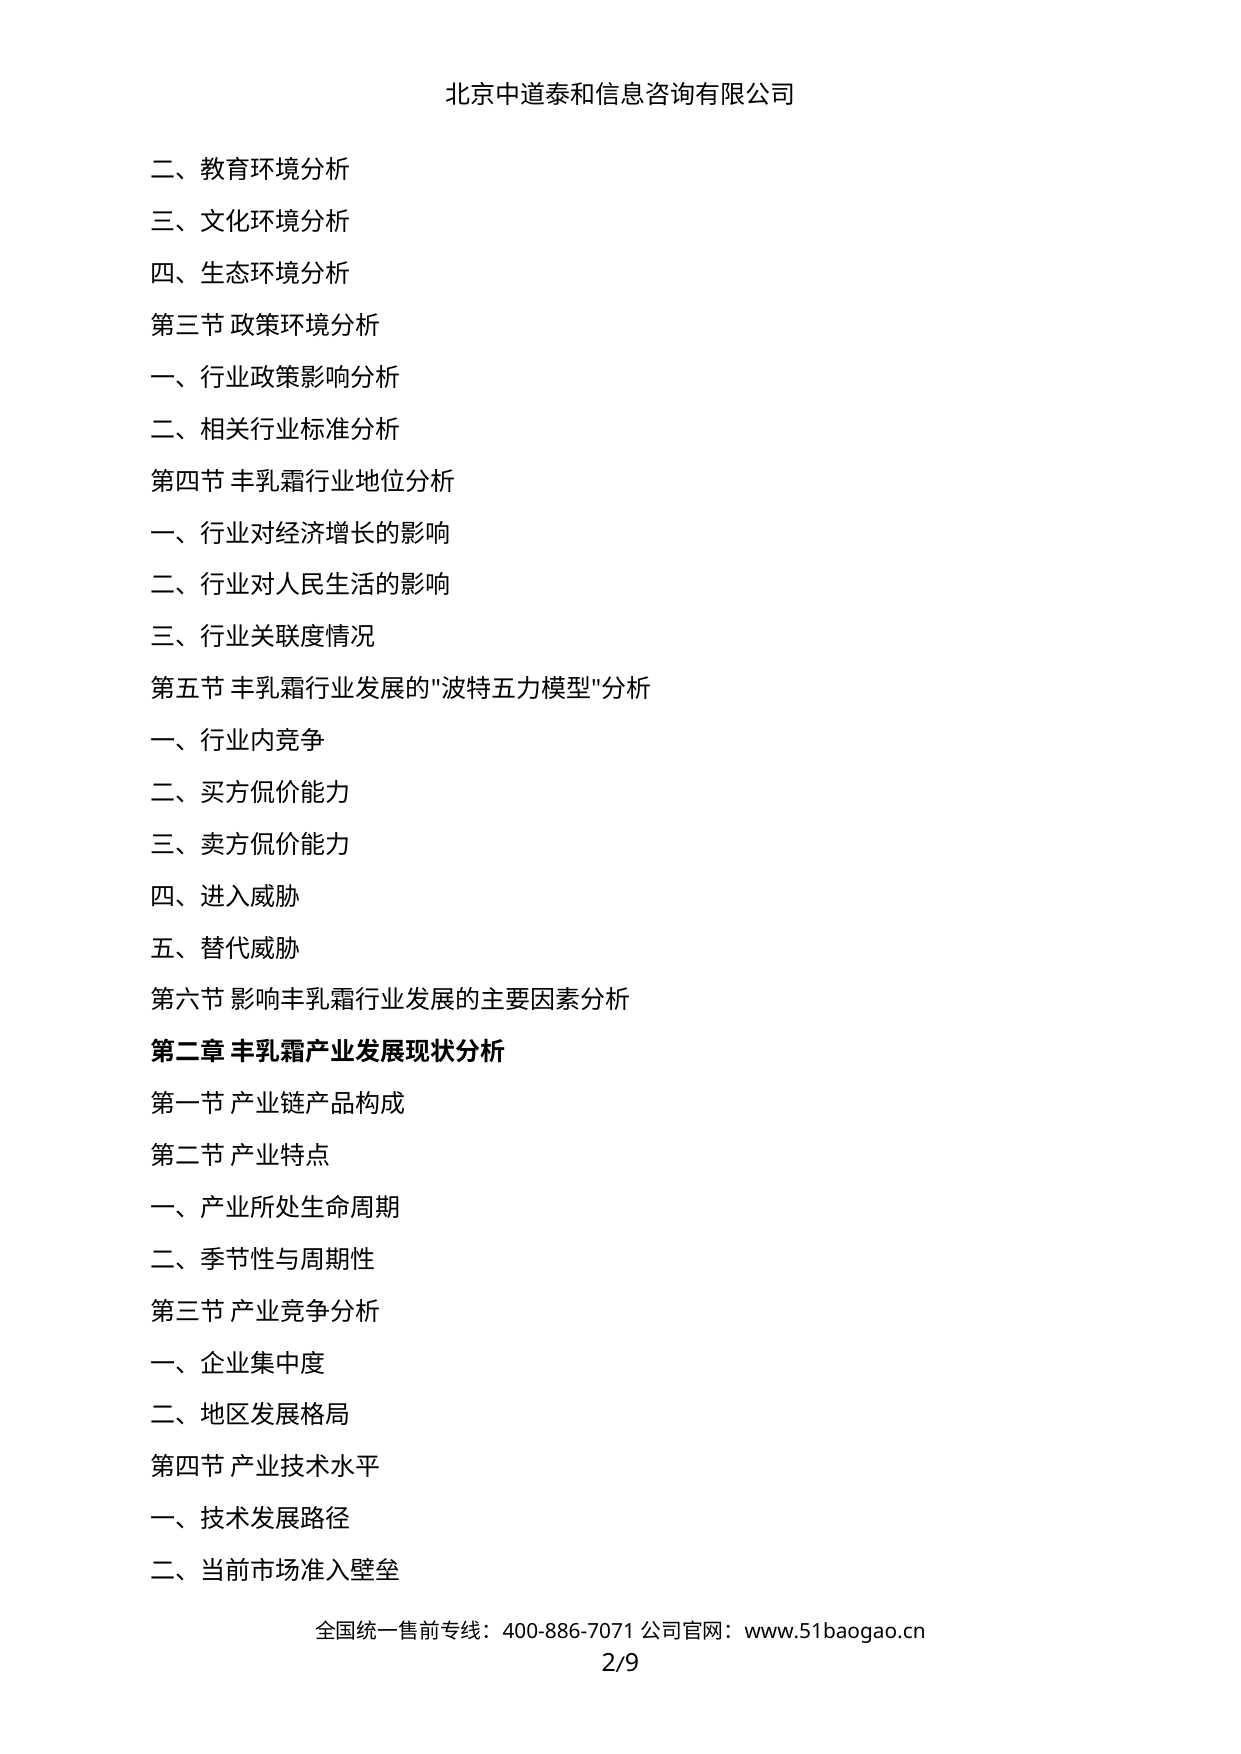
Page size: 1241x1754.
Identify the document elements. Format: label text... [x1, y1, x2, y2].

text 一、行业内竞争 [150, 721, 1090, 757]
text 二、行业对人民生活的影响 [150, 565, 1090, 601]
text 第四节 丰乳霜行业地位分析 [150, 461, 1090, 497]
text 一、技术发展路径 [150, 1499, 1090, 1535]
text 一、企业集中度 [150, 1343, 1090, 1379]
text 第二章 丰乳霜产业发展现状分析 [150, 1032, 1090, 1068]
text 一、产业所处生命周期 [150, 1187, 1090, 1224]
text 第四节 产业技术水平 [150, 1447, 1090, 1483]
text 第一节 产业链产品构成 [150, 1084, 1090, 1120]
text 一、行业对经济增长的影响 [150, 513, 1090, 549]
text 二、相关行业标准分析 [150, 409, 1090, 446]
text 二、地区发展格局 [150, 1395, 1090, 1431]
text 二、当前市场准入壁垒 [150, 1551, 1090, 1587]
text 二、教育环境分析 [150, 150, 1090, 186]
text 第三节 政策环境分析 [150, 306, 1090, 342]
text 四、进入威胁 [150, 876, 1090, 912]
text 二、季节性与周期性 [150, 1239, 1090, 1276]
text 第五节 丰乳霜行业发展的"波特五力模型"分析 [150, 669, 1090, 705]
text 第三节 产业竞争分析 [150, 1291, 1090, 1327]
text 第二节 产业特点 [150, 1136, 1090, 1172]
text 一、行业政策影响分析 [150, 357, 1090, 394]
text 四、生态环境分析 [150, 254, 1090, 290]
text 三、文化环境分析 [150, 202, 1090, 238]
text 五、替代威胁 [150, 928, 1090, 964]
text 三、卖方侃价能力 [150, 824, 1090, 861]
text 二、买方侃价能力 [150, 772, 1090, 809]
text 第六节 影响丰乳霜行业发展的主要因素分析 [150, 980, 1090, 1016]
text 三、行业关联度情况 [150, 617, 1090, 653]
